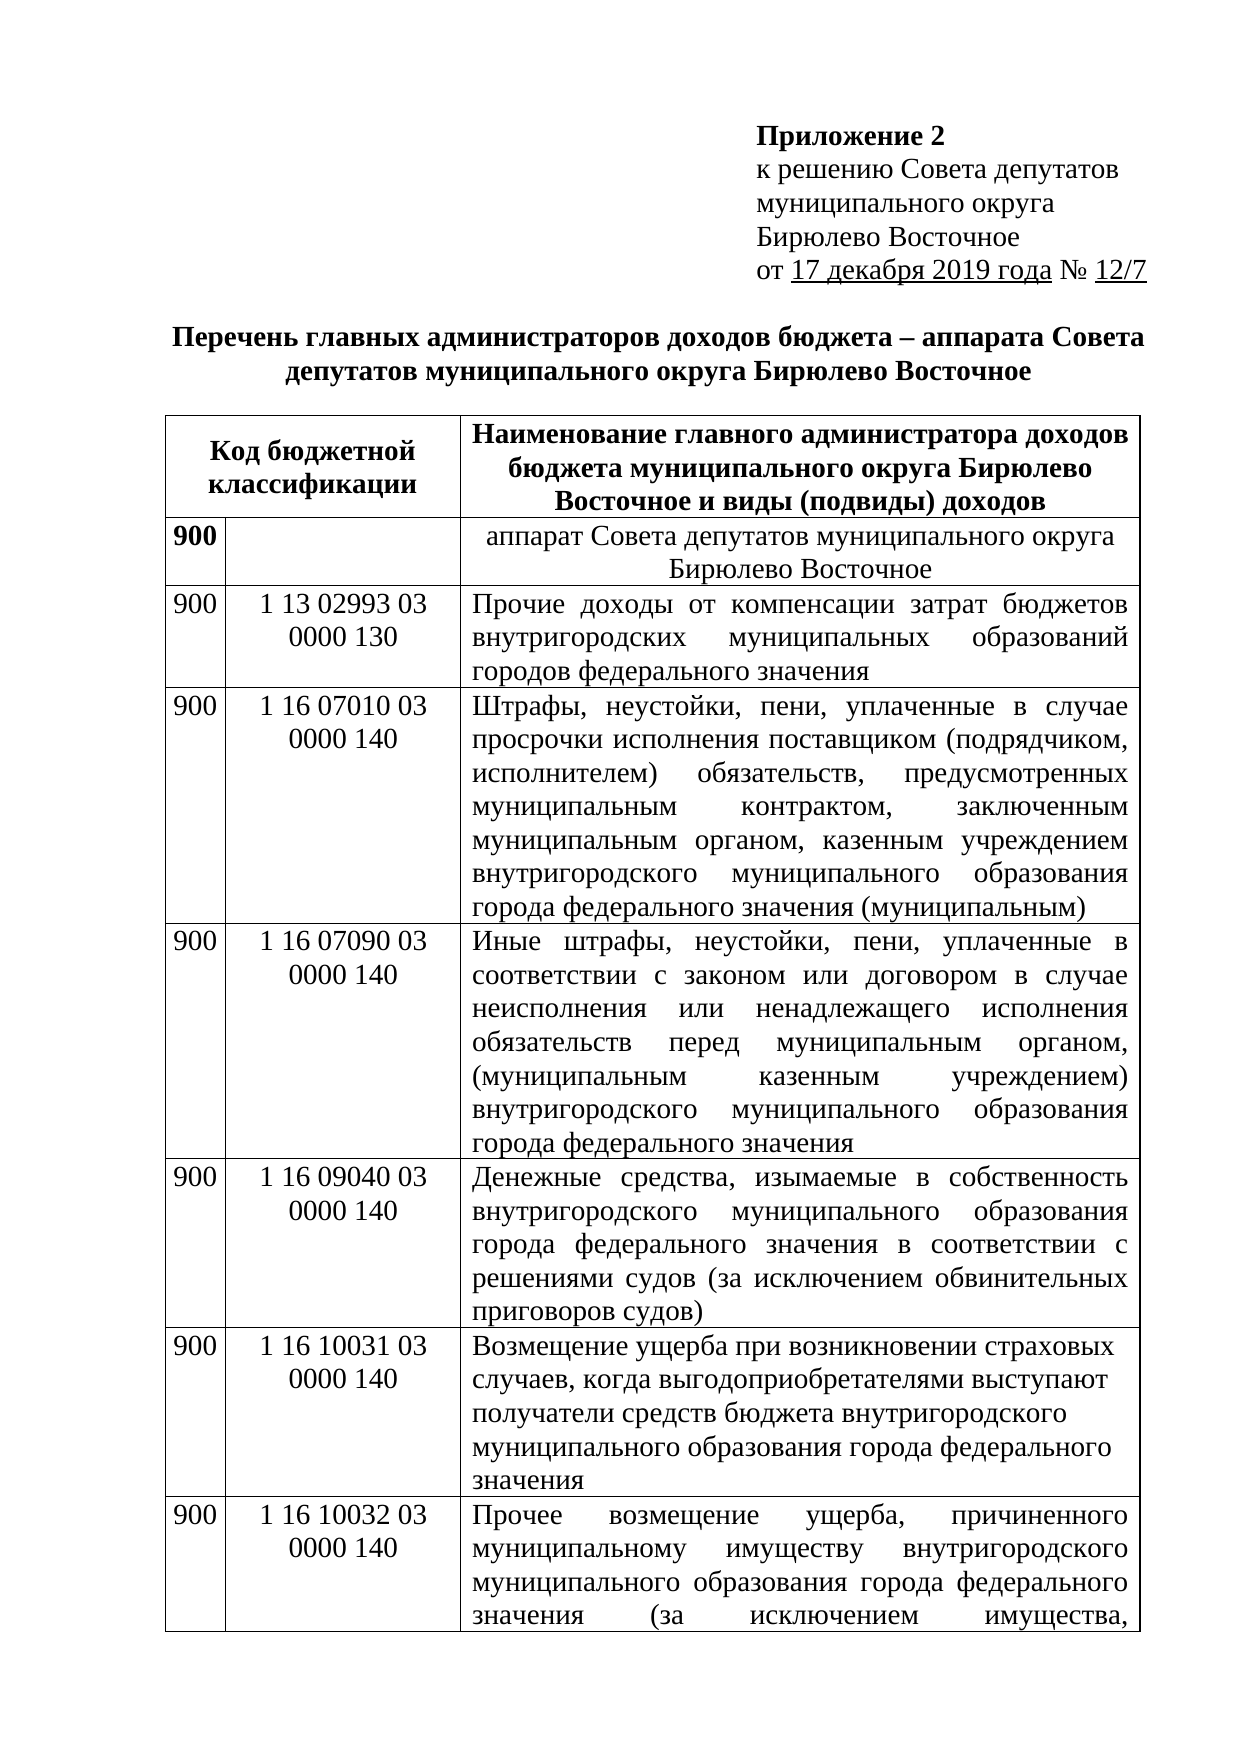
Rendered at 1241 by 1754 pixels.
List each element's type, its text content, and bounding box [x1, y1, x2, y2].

text Перечень главных администраторов доходов бюджета – аппарата Совета депутатов муниципального округа Бирюлево Восточное [165, 319, 1152, 386]
table_header Код бюджетной классификации [166, 416, 460, 517]
table_cell 900 [166, 518, 225, 585]
table_cell 1 16 07010 03 0000 140 [226, 688, 460, 922]
table_cell 900 [166, 1497, 225, 1631]
table_cell 900 [166, 924, 225, 1158]
table_cell 900 [166, 688, 225, 922]
text Приложение 2 [756, 118, 1152, 152]
text к решению Совета депутатов муниципального округа Бирюлево Восточное [756, 152, 1152, 252]
table_cell Возмещение ущерба при возникновении страховых случаев, когда выгодоприобретателями выступают получатели средств бюджета внутригородского муниципального образования города федерального значения [461, 1328, 1139, 1496]
table_cell 900 [166, 1159, 225, 1327]
table_cell Денежные средства, изымаемые в собственность внутригородского муниципального образования города федерального значения в соответствии с решениями судов (за исключением обвинительных приговоров судов) [461, 1159, 1139, 1327]
table_header Наименование главного администратора доходов бюджета муниципального округа Бирюлево Восточное и виды (подвиды) доходов [461, 416, 1139, 517]
table_cell Штрафы, неустойки, пени, уплаченные в случае просрочки исполнения поставщиком (подрядчиком, исполнителем) обязательств, предусмотренных муниципальным контрактом, заключенным муниципальным органом, казенным учреждением внутригородского муниципального образования города федерального значения (муниципальным) [461, 688, 1139, 922]
table_cell 1 13 02993 03 0000 130 [226, 586, 460, 687]
table_cell 900 [166, 1328, 225, 1496]
table_cell 1 16 09040 03 0000 140 [226, 1159, 460, 1327]
table_cell 1 16 10031 03 0000 140 [226, 1328, 460, 1496]
table_cell Прочие доходы от компенсации затрат бюджетов внутригородских муниципальных образований городов федерального значения [461, 586, 1139, 687]
table_cell 1 16 07090 03 0000 140 [226, 924, 460, 1158]
table_cell 900 [166, 586, 225, 687]
table_cell [226, 518, 460, 585]
table_cell Иные штрафы, неустойки, пени, уплаченные в соответствии с законом или договором в случае неисполнения или ненадлежащего исполнения обязательств перед муниципальным органом, (муниципальным казенным учреждением) внутригородского муниципального образования города федерального значения [461, 924, 1139, 1158]
table_cell аппарат Совета депутатов муниципального округа Бирюлево Восточное [461, 518, 1139, 585]
table_cell 1 16 10032 03 0000 140 [226, 1497, 460, 1631]
text от 17 декабря 2019 года № 12/7 [756, 252, 1152, 286]
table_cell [461, 1497, 1139, 1631]
